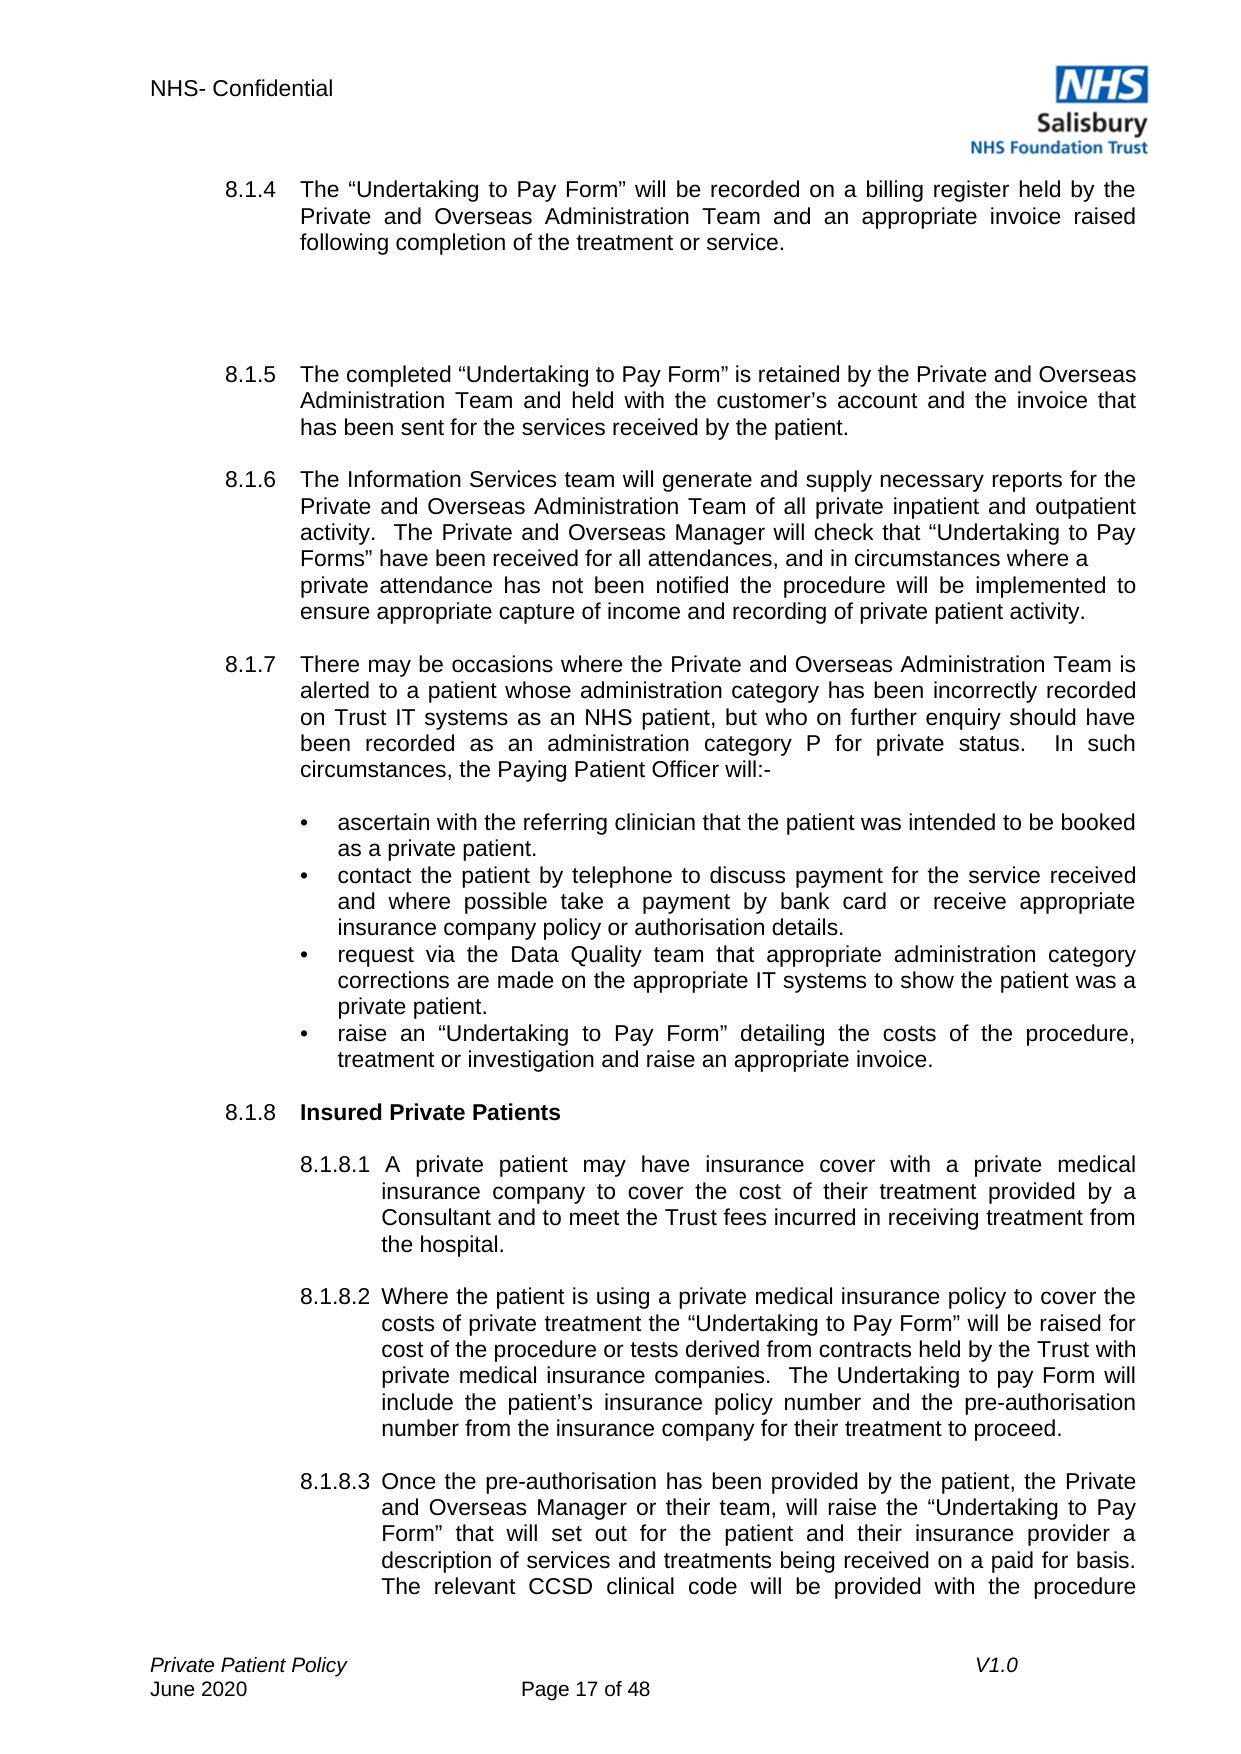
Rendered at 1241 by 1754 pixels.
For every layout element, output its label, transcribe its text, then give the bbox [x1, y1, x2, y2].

text 8.1.6 The Information Services team will generate and supply necessary reports for the Private and Overseas Administration Team of all private inpatient and outpatient activity. The Private and Overseas Manager will check that “Undertaking to Pay Forms” have been received for all attendances, and in circumstances where a [225, 466, 1137, 572]
text 8.1.8.2 Where the patient is using a private medical insurance policy to cover the costs of private treatment the “Undertaking to Pay Form” will be raised for cost of the procedure or tests derived from contracts held by the Trust with private medical insurance companies. The Undertaking to pay Form will include the patient’s insurance policy number and the pre-authorisation number from the insurance company for their treatment to proceed. [300, 1283, 1137, 1441]
text private attendance has not been notified the procedure will be implemented to ensure appropriate capture of income and recording of private patient activity. [225, 572, 1137, 624]
list raise an “Undertaking to Pay Form” detailing the costs of the procedure, treatment or investigation and raise an appropriate invoice. [300, 1020, 1137, 1072]
text 8.1.7 There may be occasions where the Private and Overseas Administration Team is alerted to a patient whose administration category has been incorrectly recorded on Trust IT systems as an NHS patient, but who on further enquiry should have been recorded as an administration category P for private status. In such circumstances, the Paying Patient Officer will:- [225, 651, 1137, 782]
text 8.1.8 Insured Private Patients [150, 1099, 1137, 1125]
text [300, 1468, 1137, 1599]
list request via the Data Quality team that appropriate administration category corrections are made on the appropriate IT systems to show the patient was a private patient. [300, 941, 1137, 1020]
picture [951, 54, 1166, 173]
list ascertain with the referring clinician that the patient was intended to be booked as a private patient. [300, 809, 1137, 862]
text 8.1.5 The completed “Undertaking to Pay Form” is retained by the Private and Overseas Administration Team and held with the customer’s account and the invoice that has been sent for the services received by the patient. [225, 361, 1137, 440]
list contact the patient by telephone to discuss payment for the service received and where possible take a payment by bank card or receive appropriate insurance company policy or authorisation details. [300, 862, 1137, 941]
text 8.1.4 The “Undertaking to Pay Form” will be recorded on a billing register held by the Private and Overseas Administration Team and an appropriate invoice raised following completion of the treatment or service. [225, 176, 1137, 255]
text 8.1.8.1 A private patient may have insurance cover with a private medical insurance company to cover the cost of their treatment provided by a Consultant and to meet the Trust fees incurred in receiving treatment from the hospital. [300, 1151, 1137, 1257]
